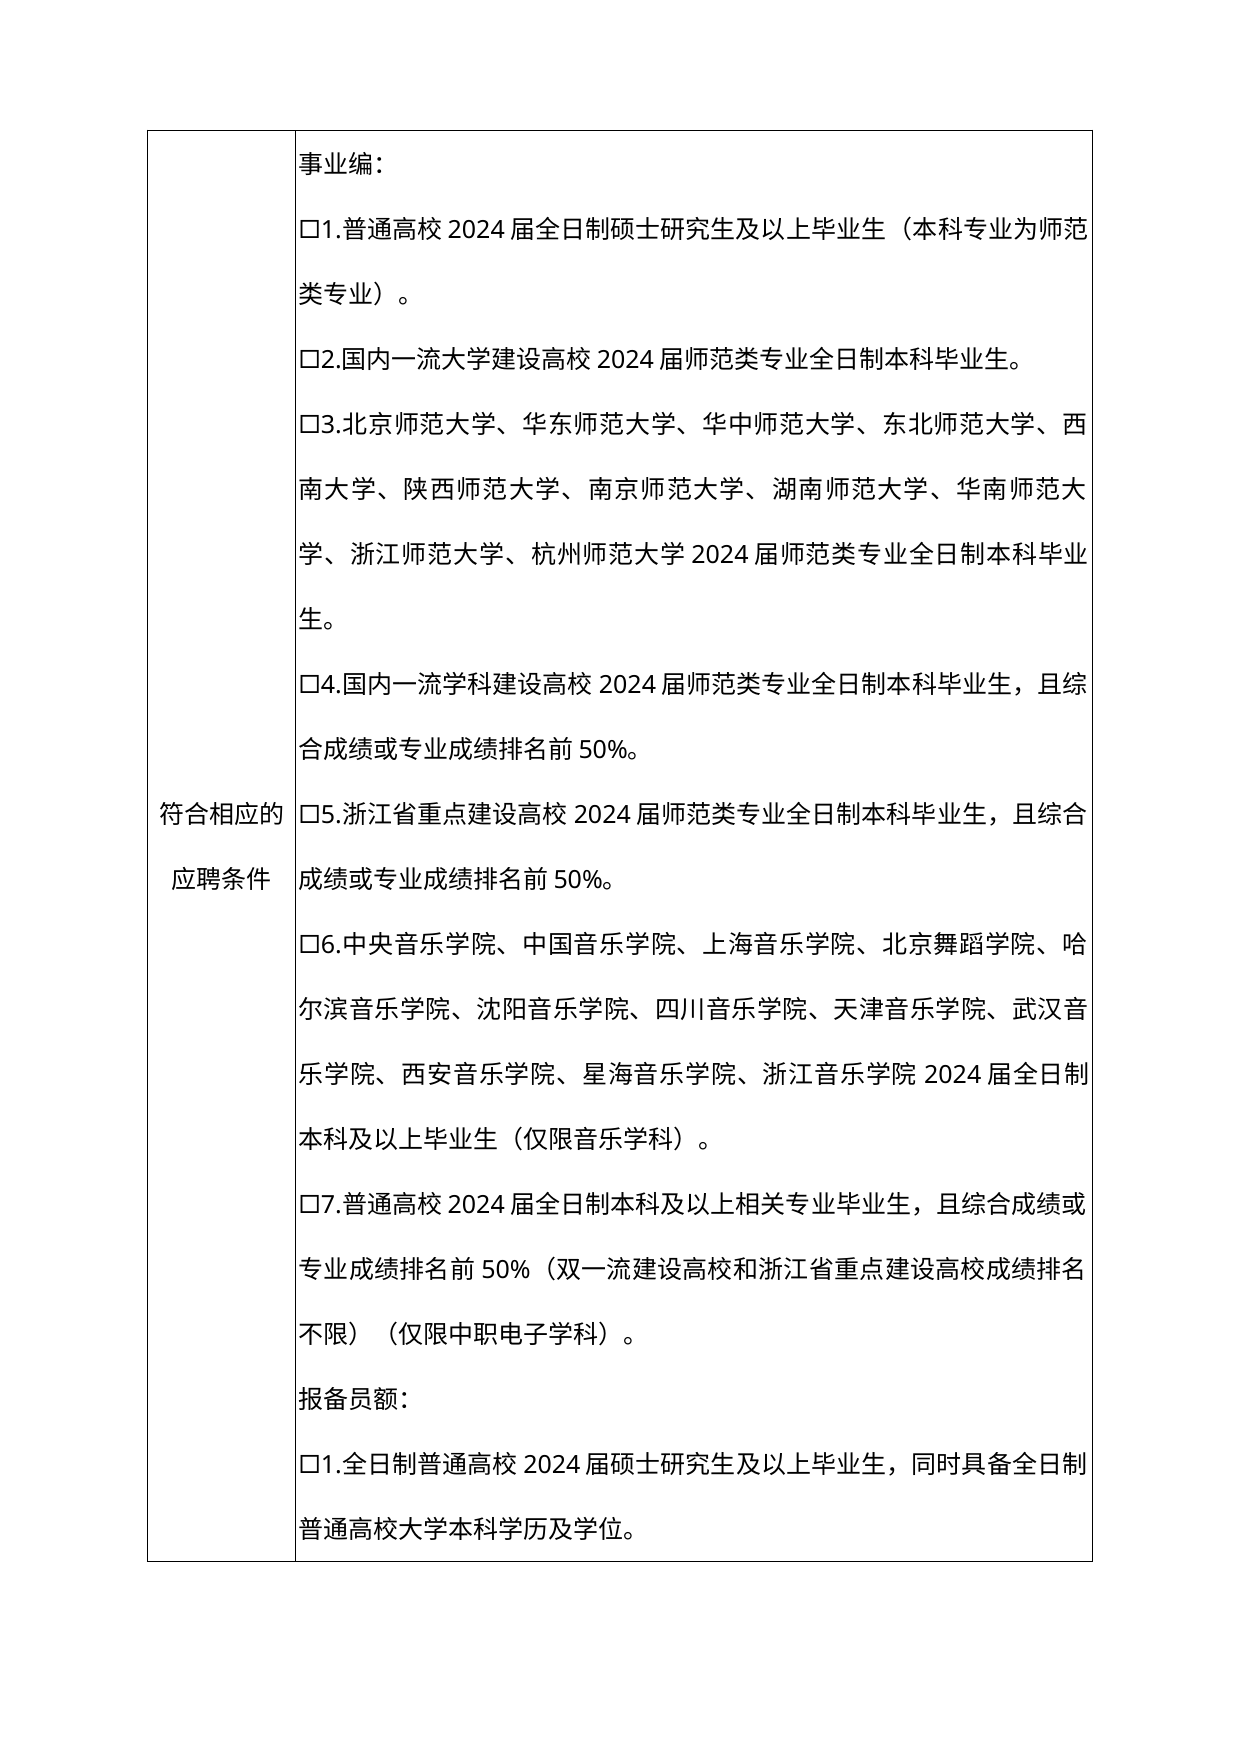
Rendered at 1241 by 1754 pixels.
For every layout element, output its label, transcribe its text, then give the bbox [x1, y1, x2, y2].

table_cell 事业编： 1.普通高校2024届全日制硕士研究生及以上毕业生（本科专业为师范类专业）。 2.国内一流大学建设高校2024届师范类专业全日制本科毕业生。 3.北京师范大学、华东师范大学、华中师范大学、东北师范大学、西南大学、陕西师范大学、南京师范大学、湖南师范大学、华南师范大学、浙江师范大学、杭州师范大学2024届师范类专业全日制本科毕业生。 4.国内一流学科建设高校2024届师范类专业全日制本科毕业生，且综合成绩或专业成绩排名前50%。 5.浙江省重点建设高校2024届师范类专业全日制本科毕业生，且综合成绩或专业成绩排名前50%。 6.中央音乐学院、中国音乐学院、上海音乐学院、北京舞蹈学院、哈尔滨音乐学院、沈阳音乐学院、四川音乐学院、天津音乐学院、武汉音乐学院、西安音乐学院、星海音乐学院、浙江音乐学院2024届全日制本科及以上毕业生（仅限音乐学科）。 7.普通高校2024届全日制本科及以上相关专业毕业生，且综合成绩或专业成绩排名前50%（双一流建设高校和浙江省重点建设高校成绩排名不限）（仅限中职电子学科）。 报备员额： 1.全日制普通高校2024届硕士研究生及以上毕业生，同时具备全日制普通高校大学本科学历及学位。 [296, 131, 1092, 1561]
table_cell 符合相应的应聘条件 [148, 131, 295, 1561]
